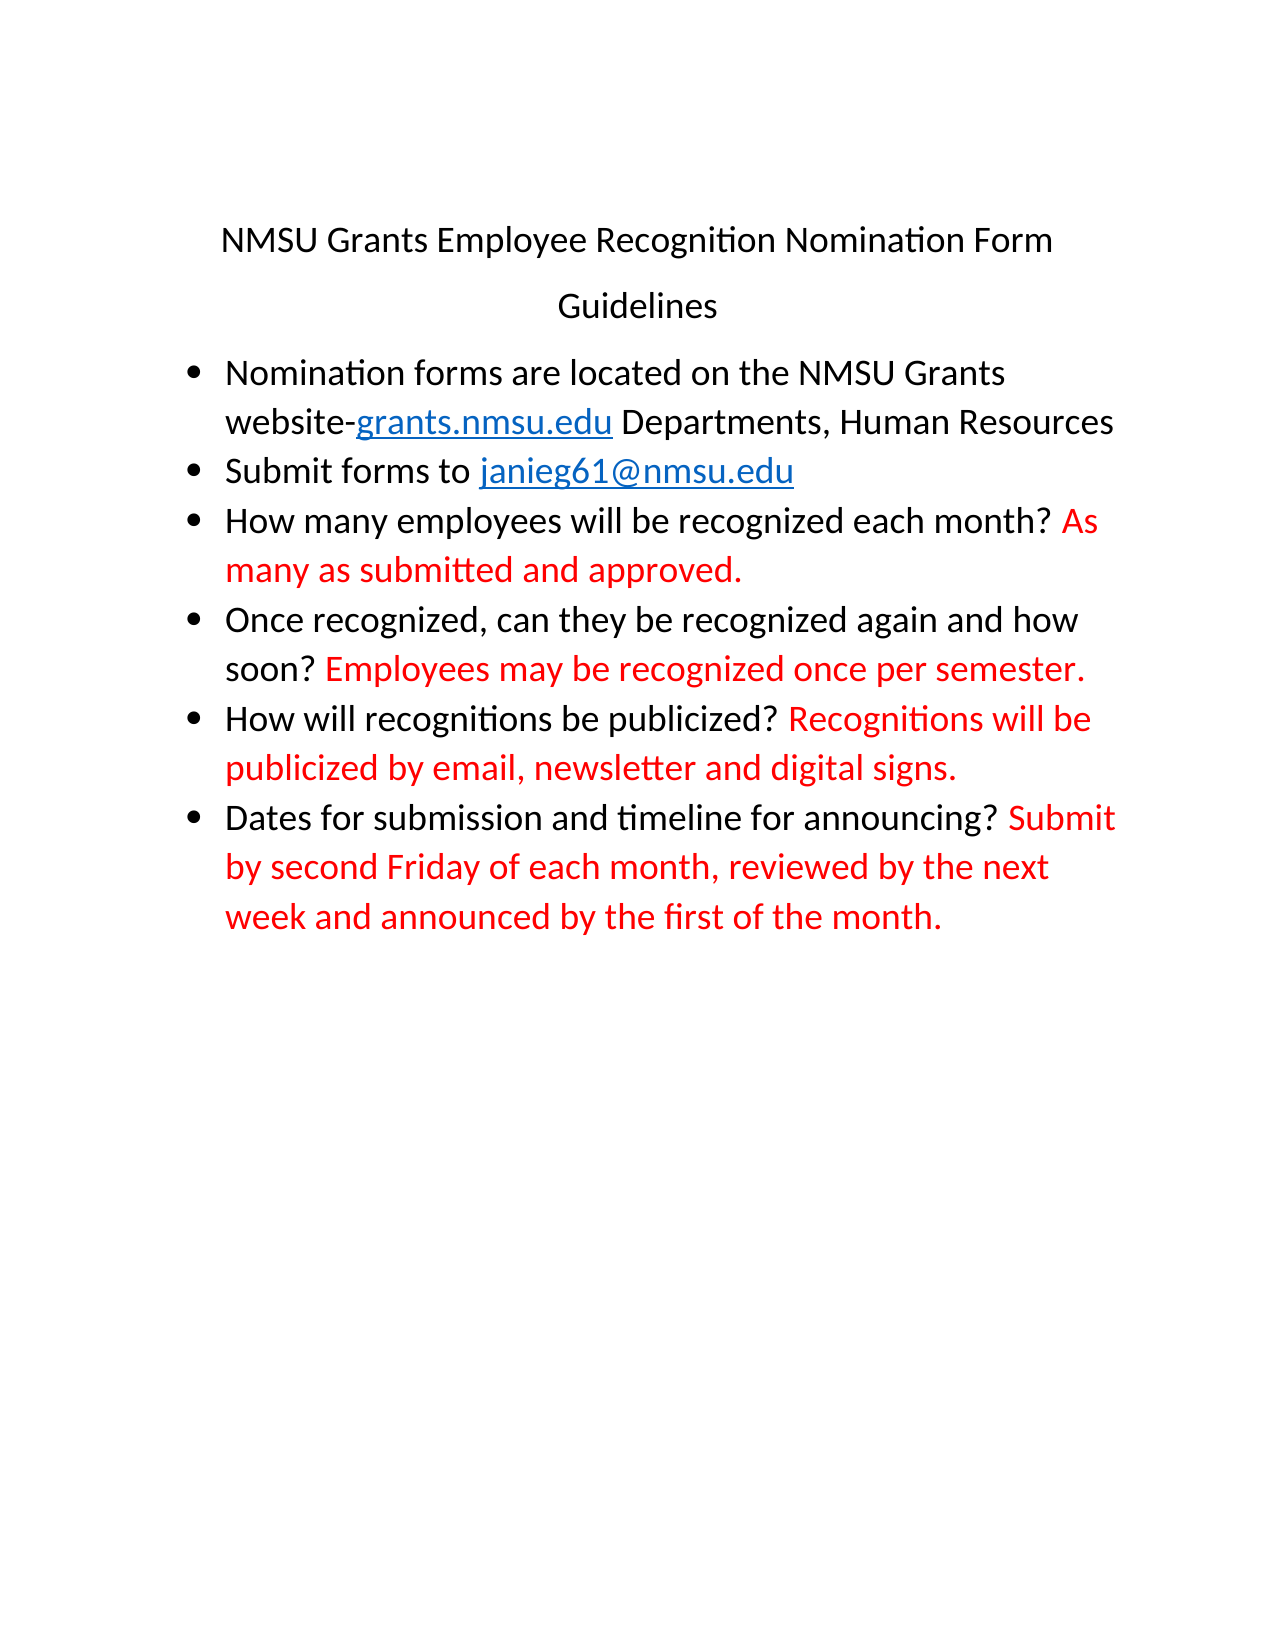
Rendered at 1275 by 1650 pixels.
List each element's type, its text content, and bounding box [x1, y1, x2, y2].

list Nomination forms are located on the NMSU Grants website-grants.nmsu.edu Departments, Human Resources [187, 348, 1125, 444]
text NMSU Grants Employee Recognition Nomination Form [150, 216, 1125, 262]
list Dates for submission and timeline for announcing? Submit by second Friday of each month, reviewed by the next week and announced by the first of the month. [187, 794, 1125, 938]
list How many employees will be recognized each month? As many as submitted and approved. [187, 497, 1125, 592]
list Submit forms to janieg61@nmsu.edu [187, 447, 1125, 493]
text Guidelines [150, 282, 1125, 328]
list Once recognized, can they be recognized again and how soon? Employees may be recognized once per semester. [187, 596, 1125, 691]
list How will recognitions be publicized? Recognitions will be publicized by email, newsletter and digital signs. [187, 695, 1125, 790]
